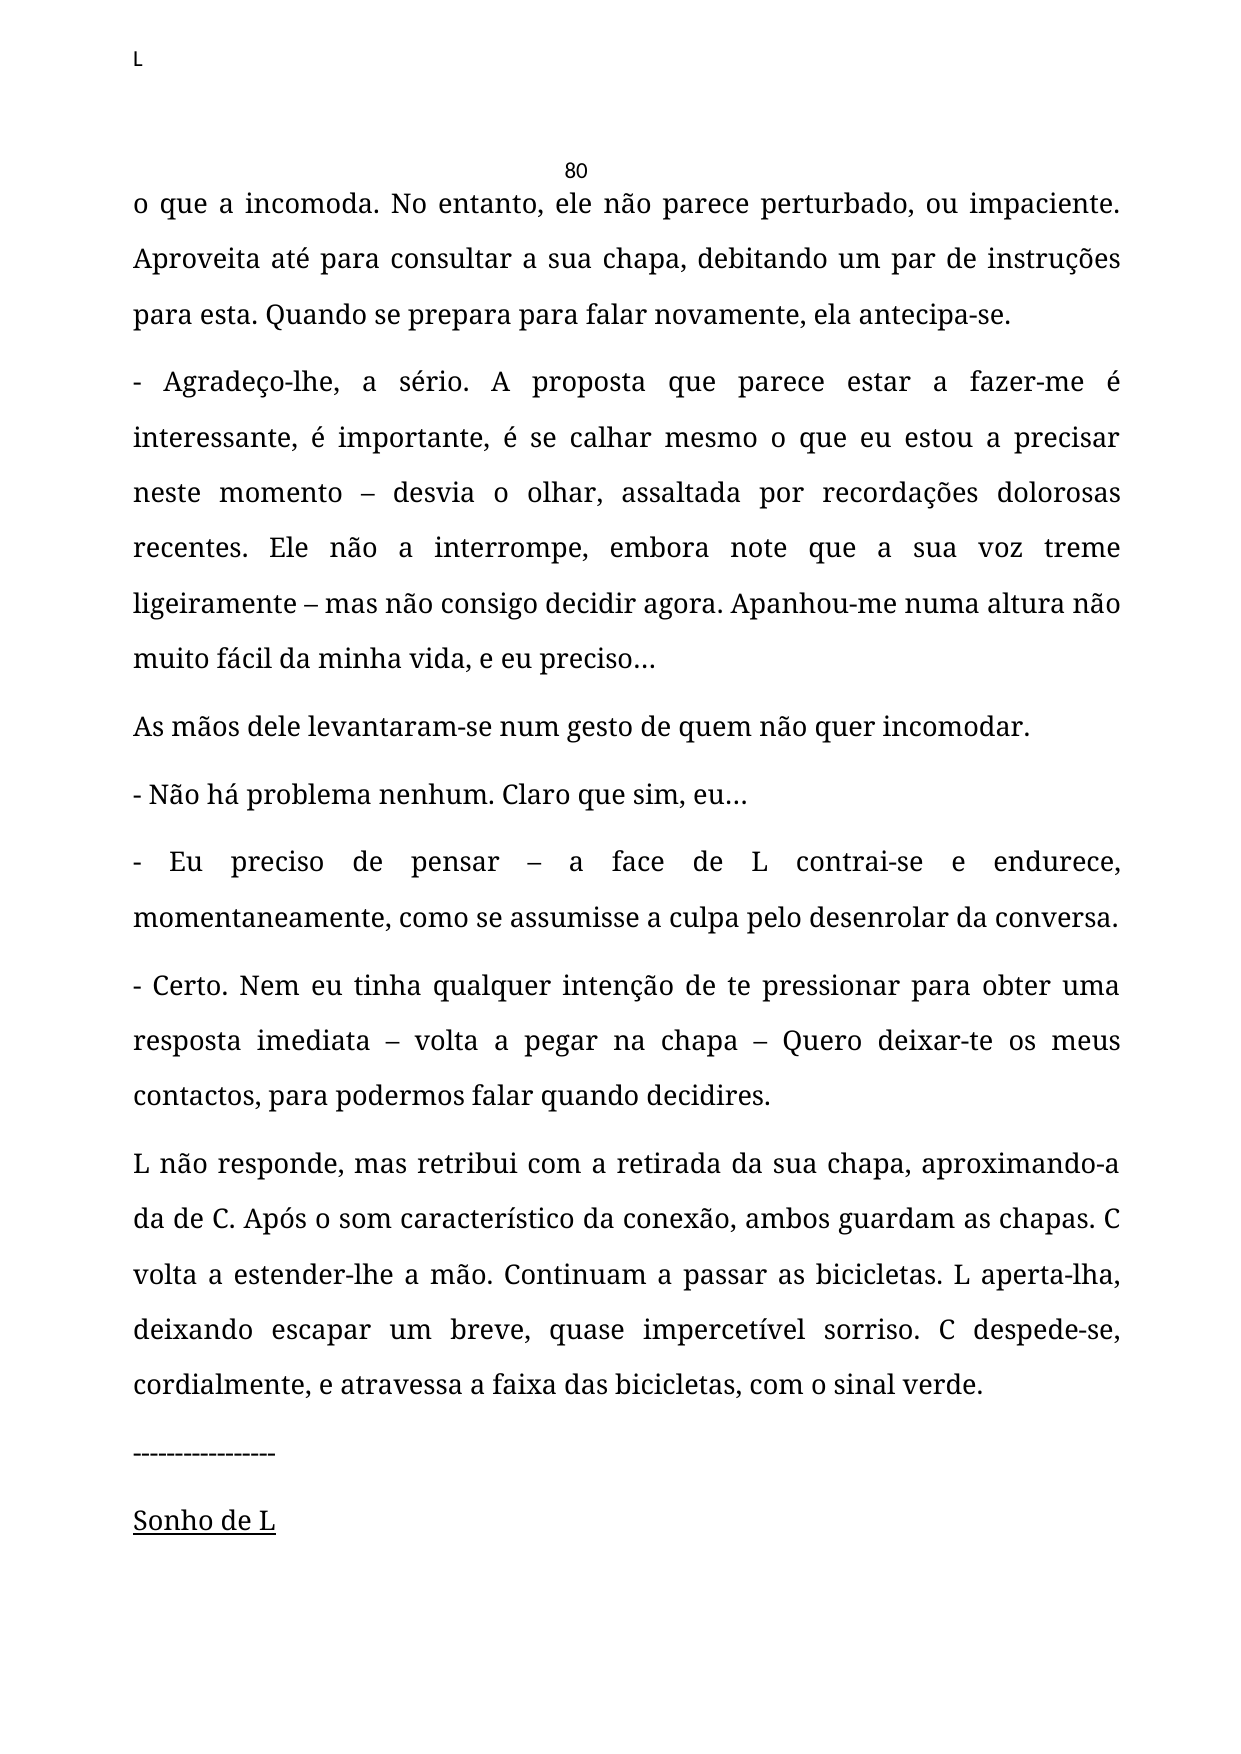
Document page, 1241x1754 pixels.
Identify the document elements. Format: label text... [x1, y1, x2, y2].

text - Certo. Nem eu tinha qualquer intenção de te pressionar para obter uma resposta imediata – volta a pegar na chapa – Quero deixar-te os meus contactos, para podermos falar quando decidires. [133, 966, 1122, 1113]
text - Eu preciso de pensar – a face de L contrai-se e endurece, momentaneamente, como se assumisse a culpa pelo desenrolar da conversa. [133, 843, 1122, 935]
text As mãos dele levantaram-se num gesto de quem não quer incomodar. [133, 707, 1122, 744]
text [133, 184, 1122, 332]
text L não responde, mas retribui com a retirada da sua chapa, aproximando-a da de C. Após o som característico da conexão, ambos guardam as chapas. C volta a estender-lhe a mão. Continuam a passar as bicicletas. L aperta-lha, deixando escapar um breve, quase impercetível sorriso. C despede-se, cordialmente, e atravessa a faixa das bicicletas, com o sinal verde. [133, 1144, 1122, 1403]
text - Agradeço-lhe, a sério. A proposta que parece estar a fazer-me é interessante, é importante, é se calhar mesmo o que eu estou a precisar neste momento – desvia o olhar, assaltada por recordações dolorosas recentes. Ele não a interrompe, embora note que a sua voz treme ligeiramente – mas não consigo decidir agora. Apanhou-me numa altura não muito fácil da minha vida, e eu preciso… [133, 363, 1122, 676]
text - Não há problema nenhum. Claro que sim, eu… [133, 775, 1122, 812]
text Sonho de L [133, 1501, 1122, 1538]
text ----------------- [133, 1433, 1122, 1470]
